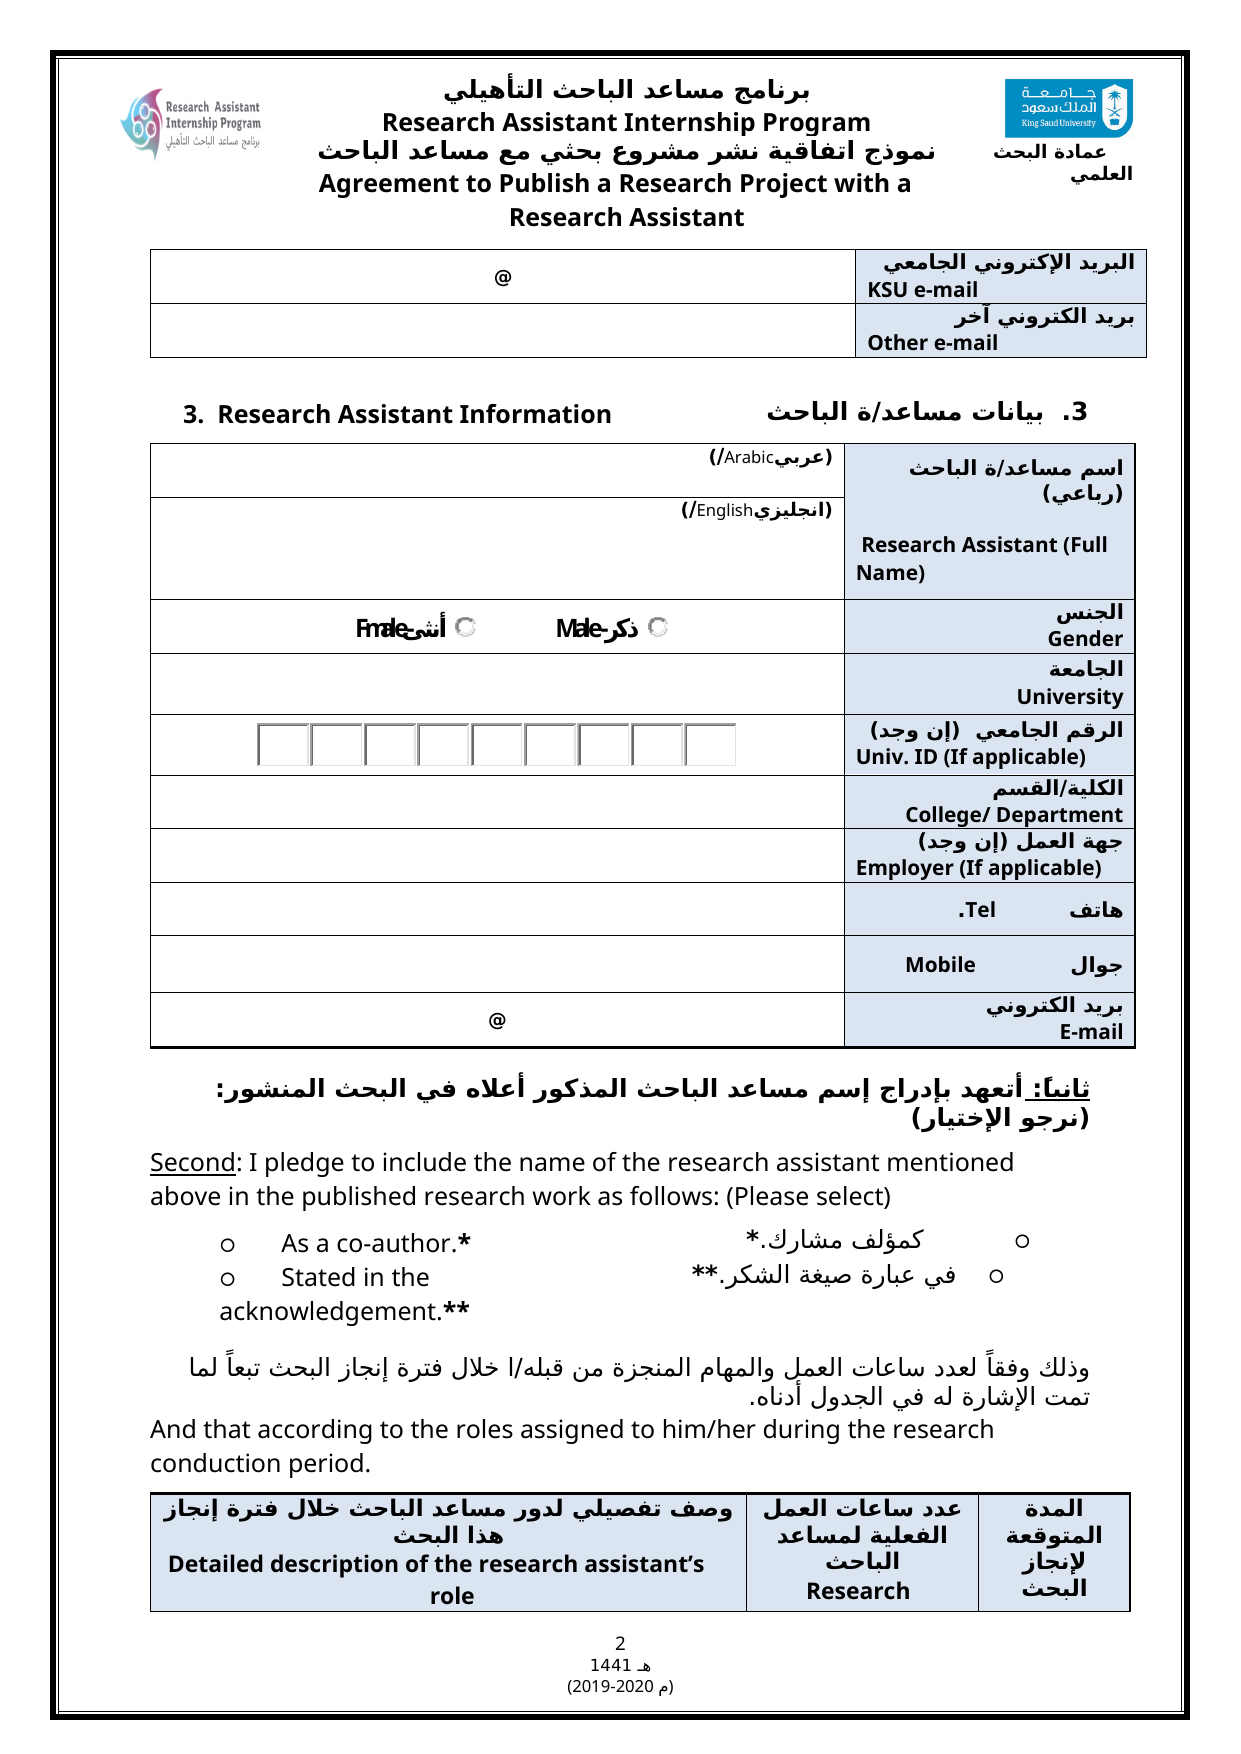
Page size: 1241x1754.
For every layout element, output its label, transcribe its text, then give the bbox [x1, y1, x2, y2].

text Second: I pledge to include the name of the research assistant mentioned above in the published research work as follows: (Please select) [150, 1145, 1090, 1213]
table_cell جهة العمل (إن وجد) Employer (If applicable) [845, 829, 1134, 882]
table_cell الجامعة University [845, 654, 1134, 714]
table_header اسم مساعد/ة الباحث (رباعي) Research Assistant (Full Name) [845, 444, 1134, 599]
picture [1121, 121, 1134, 138]
picture [113, 75, 273, 174]
table_cell الجنس Gender [845, 600, 1134, 653]
table_cell [151, 600, 844, 653]
table_header 3. Research Assistant Information [172, 384, 717, 443]
picture [1004, 78, 1134, 138]
picture [1103, 85, 1127, 129]
table_cell الكلية/القسم College/ Department [845, 776, 1134, 828]
table_cell [151, 304, 855, 357]
table_cell بريد الكتروني آخر Other e-mail [856, 304, 1146, 357]
table_header (عربيArabic/) [151, 444, 844, 496]
table_cell هاتف Tel. [845, 883, 1134, 935]
text وذلك وفقاً لعدد ساعات العمل والمهام المنجزة من قبله/ا خلال فترة إنجاز البحث تبعاً لما تمت الإشارة له في الجدول أدناه. [150, 1353, 1090, 1411]
table_header As a co-author.* [208, 1226, 658, 1260]
table_cell (انجليزيEnglish/) [151, 498, 844, 599]
table_cell بريد الكتروني E-mail [845, 993, 1134, 1046]
table_cell الرقم الجامعي (إن وجد) Univ. ID (If applicable) [845, 715, 1134, 774]
table_cell [151, 936, 844, 992]
table_header المدة المتوقعة لإنجاز البحث Expected duration of Research Conduction [979, 1495, 1129, 1611]
table_cell [151, 883, 844, 935]
table_cell [151, 715, 844, 774]
table_header عدد ساعات العمل الفعلية لمساعد الباحث Research Assistant Actual Working Hours [747, 1495, 978, 1611]
table_cell [151, 776, 844, 828]
table_cell [151, 829, 844, 882]
table_cell جوال Mobile [845, 936, 1134, 992]
table_cell في عبارة صيغة الشكر.** [658, 1260, 1042, 1328]
table_header وصف تفصيلي لدور مساعد الباحث خلال فترة إنجاز هذا البحث Detailed description of the research assistant’s role during this research conduction [151, 1495, 746, 1611]
table_header 3. بيانات مساعد/ة الباحث [717, 384, 1100, 443]
text And that according to the roles assigned to him/her during the research conduction period. [150, 1411, 1090, 1479]
table_header كمؤلف مشارك.* [658, 1226, 1042, 1260]
table_cell [151, 654, 844, 714]
table_cell Stated in the acknowledgement.** [208, 1260, 658, 1328]
table_cell @ [151, 993, 844, 1046]
table_cell @ [151, 250, 855, 303]
table_cell البريد الإكتروني الجامعي KSU e-mail [856, 250, 1146, 303]
text ثانياً: أتعهد بإدراج إسم مساعد الباحث المذكور أعلاه في البحث المنشور: (نرجو الإختيار) [150, 1074, 1090, 1132]
